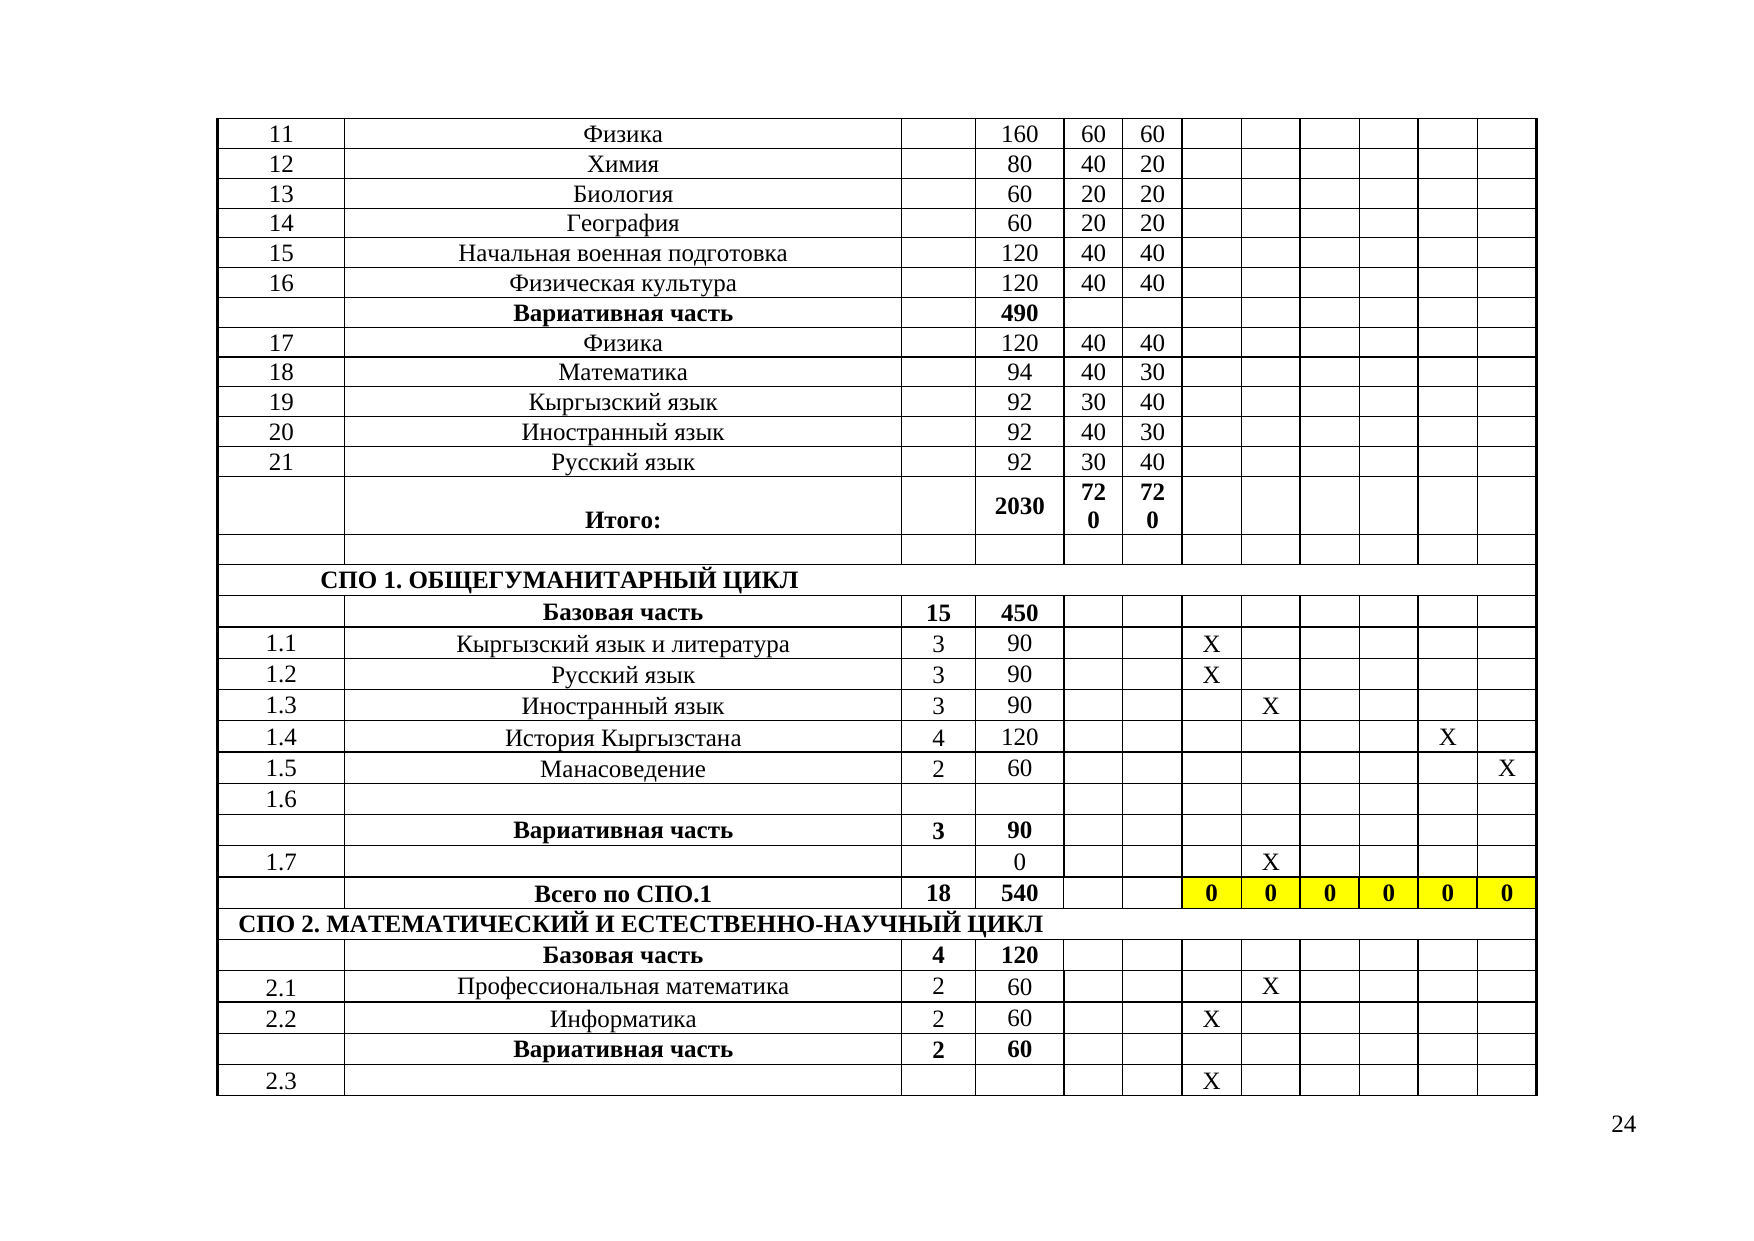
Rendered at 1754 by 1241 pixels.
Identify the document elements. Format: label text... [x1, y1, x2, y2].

table_cell 120 [976, 238, 1063, 267]
table_cell [901, 565, 975, 595]
table_cell [1065, 535, 1122, 564]
table_cell 450 [976, 596, 1063, 626]
table_cell [1242, 784, 1299, 814]
table_cell [1065, 971, 1122, 1001]
table_cell [1300, 565, 1359, 595]
table_cell [1301, 328, 1359, 356]
table_cell [1123, 298, 1181, 327]
table_cell [902, 119, 975, 148]
table_cell 3 [902, 628, 975, 658]
table_cell [1183, 238, 1241, 267]
table_cell [1242, 238, 1299, 267]
table_cell [1183, 328, 1241, 356]
table_cell 90 [976, 659, 1063, 689]
table_cell [902, 328, 975, 356]
table_cell [1123, 784, 1181, 814]
table_cell [219, 477, 344, 534]
table_cell [1301, 238, 1359, 267]
table_cell [1301, 268, 1359, 297]
table_cell [1123, 1065, 1181, 1095]
table_cell [976, 1065, 1063, 1095]
table_cell Х [1242, 971, 1299, 1001]
table_cell [1301, 387, 1359, 416]
table_cell [902, 268, 975, 297]
table_cell [1419, 815, 1477, 845]
table_cell [1478, 690, 1535, 720]
table_cell [219, 940, 344, 970]
table_cell [345, 846, 901, 876]
table_cell [902, 298, 975, 327]
table_cell [1360, 328, 1417, 356]
table_cell Базовая часть [345, 596, 901, 626]
table_cell 2 [902, 1003, 975, 1033]
table_cell [1242, 1034, 1299, 1064]
table_cell [1242, 387, 1299, 416]
table_cell [1301, 1003, 1359, 1033]
table_cell Х [1183, 659, 1241, 689]
table_cell [1301, 477, 1359, 534]
table_cell Х [1419, 721, 1477, 751]
table_cell Х [1183, 1065, 1241, 1095]
table_cell [1360, 238, 1417, 267]
table_cell [1065, 1003, 1122, 1033]
table_cell [1301, 535, 1359, 564]
table_cell [1242, 1065, 1299, 1095]
table_cell [219, 878, 344, 908]
table_cell [219, 1034, 344, 1064]
table_cell 2 [902, 753, 975, 783]
table_cell 120 [976, 268, 1063, 297]
table_cell [1478, 268, 1535, 297]
table_cell 20 [1065, 209, 1122, 237]
table_cell [1300, 909, 1359, 939]
table_cell 13 [219, 179, 344, 207]
table_cell 60 [976, 179, 1063, 207]
table_cell [1301, 1034, 1359, 1064]
table_cell [902, 358, 975, 386]
table_cell 40 [1123, 387, 1181, 416]
table_cell 2 [902, 971, 975, 1001]
table_cell [1123, 1003, 1181, 1033]
table_cell [1301, 815, 1359, 845]
table_cell Начальная военная подготовка [345, 238, 901, 267]
table_cell [902, 417, 975, 446]
table_cell 14 [219, 209, 344, 237]
table_cell [1478, 179, 1535, 207]
table_cell [1183, 596, 1241, 626]
table_cell [1242, 358, 1299, 386]
table_cell [1183, 477, 1241, 534]
table_cell [1123, 659, 1181, 689]
table_cell [1360, 387, 1417, 416]
table_cell [1242, 1003, 1299, 1033]
table_cell [1419, 535, 1477, 564]
table_cell [1419, 1034, 1477, 1064]
table_cell [1123, 815, 1181, 845]
table_cell 40 [1065, 268, 1122, 297]
table_cell 30 [1065, 387, 1122, 416]
table_cell [1301, 358, 1359, 386]
table_cell 0 [1242, 878, 1299, 908]
table_cell [1123, 628, 1181, 658]
table_cell [1419, 298, 1477, 327]
table_cell [1478, 119, 1535, 148]
table_cell [1065, 1034, 1122, 1064]
table_cell [1359, 565, 1418, 595]
table_cell 40 [1123, 238, 1181, 267]
table_cell 4 [902, 721, 975, 751]
table_cell Физика [345, 119, 901, 148]
table_cell [1360, 628, 1417, 658]
table_cell [1183, 971, 1241, 1001]
table_cell [1065, 784, 1122, 814]
table_cell [1360, 358, 1417, 386]
table_cell [1360, 1065, 1417, 1095]
table_cell 20 [1123, 149, 1181, 178]
table_cell [1419, 628, 1477, 658]
table_cell [1065, 753, 1122, 783]
table_cell [1242, 477, 1299, 534]
table_cell [1183, 940, 1241, 970]
table_cell [1242, 328, 1299, 356]
table_cell Х [1242, 690, 1299, 720]
table_cell 3 [902, 659, 975, 689]
table_cell Х [1183, 1003, 1241, 1033]
table_cell 30 [1123, 417, 1181, 446]
table_cell [1242, 179, 1299, 207]
table_cell [1242, 753, 1299, 783]
table_cell Русский язык [345, 447, 901, 476]
table_cell [1301, 149, 1359, 178]
table_cell Итого: [345, 477, 901, 534]
table_cell 60 [1123, 119, 1181, 148]
table_cell [1360, 753, 1417, 783]
table_cell [1064, 878, 1122, 908]
table_cell Кыргызский язык [345, 387, 901, 416]
table_cell Информатика [345, 1003, 901, 1033]
table_cell [1301, 298, 1359, 327]
table_cell [1123, 971, 1181, 1001]
table_cell [1065, 628, 1122, 658]
table_cell 0 [976, 846, 1063, 876]
table_cell Х [1242, 846, 1299, 876]
table_cell [1242, 596, 1299, 626]
table_cell [1123, 940, 1181, 970]
table_cell [1064, 565, 1123, 595]
table_cell 1.1 [219, 628, 344, 658]
table_cell [1360, 1003, 1417, 1033]
table_cell [1478, 940, 1535, 970]
table_cell [345, 784, 901, 814]
table_cell [1478, 721, 1535, 751]
table_cell [1478, 535, 1535, 564]
table_cell [1419, 238, 1477, 267]
table_cell [976, 535, 1063, 564]
table_cell Иностранный язык [345, 690, 901, 720]
table_cell [1418, 565, 1477, 595]
table_cell История Кыргызстана [345, 721, 901, 751]
table_cell [1301, 119, 1359, 148]
table_cell [1478, 1003, 1535, 1033]
table_cell [219, 596, 344, 626]
table_cell 80 [976, 149, 1063, 178]
table_cell [1183, 815, 1241, 845]
table_cell 1.6 [219, 784, 344, 814]
table_cell [1419, 209, 1477, 237]
table_cell [1301, 846, 1359, 876]
table_cell [1183, 690, 1241, 720]
table_cell 2.3 [219, 1065, 344, 1095]
table_cell 20 [1065, 179, 1122, 207]
table_cell [1242, 628, 1299, 658]
table_cell [1301, 447, 1359, 476]
table_cell [902, 784, 975, 814]
table_cell [1123, 565, 1182, 595]
table_cell [1065, 1065, 1122, 1095]
table_cell [1301, 209, 1359, 237]
table_cell [1064, 909, 1123, 939]
table_cell 60 [1065, 119, 1122, 148]
table_cell [1360, 417, 1417, 446]
table_cell 90 [976, 690, 1063, 720]
table_cell [1360, 940, 1417, 970]
table_cell [1183, 268, 1241, 297]
table_cell 3 [902, 815, 975, 845]
table_cell [1419, 358, 1477, 386]
table_cell 2.1 [219, 971, 344, 1001]
table_cell [219, 815, 344, 845]
table_cell 19 [219, 387, 344, 416]
table_cell [1241, 909, 1300, 939]
table_cell [1360, 268, 1417, 297]
table_cell [902, 387, 975, 416]
table_cell Кыргызский язык и литература [345, 628, 901, 658]
table_cell 60 [976, 753, 1063, 783]
table_cell [1360, 690, 1417, 720]
table_cell [1419, 659, 1477, 689]
table_cell [1065, 298, 1122, 327]
table_cell [1183, 119, 1241, 148]
table_cell [1183, 535, 1241, 564]
table_cell [1183, 149, 1241, 178]
table_cell [1360, 971, 1417, 1001]
table_cell [1478, 659, 1535, 689]
table_cell [1183, 209, 1241, 237]
table_cell [1360, 447, 1417, 476]
table_cell [1478, 1034, 1535, 1064]
table_cell 20 [1123, 179, 1181, 207]
table_cell [1301, 179, 1359, 207]
table_cell 40 [1123, 447, 1181, 476]
table_cell [1360, 179, 1417, 207]
table_cell [1419, 753, 1477, 783]
table_cell [1301, 971, 1359, 1001]
table_cell [1419, 179, 1477, 207]
table_cell 40 [1065, 328, 1122, 356]
table_cell 0 [1478, 878, 1535, 908]
table_cell 60 [976, 209, 1063, 237]
table_cell [1241, 565, 1300, 595]
table_cell [1242, 268, 1299, 297]
table_cell [1360, 149, 1417, 178]
table_cell Х [1183, 628, 1241, 658]
table_cell Биология [345, 179, 901, 207]
table_cell Вариативная часть [345, 815, 901, 845]
table_cell 0 [1183, 878, 1241, 908]
table_cell [1301, 784, 1359, 814]
table_cell Физика [345, 328, 901, 356]
table_cell Иностранный язык [345, 417, 901, 446]
table_cell Профессиональная математика [345, 971, 901, 1001]
table_cell [1301, 1065, 1359, 1095]
table_cell Математика [345, 358, 901, 386]
table_cell [1478, 628, 1535, 658]
table_cell [1478, 1065, 1535, 1095]
table_cell [1418, 909, 1477, 939]
table_cell 120 [976, 721, 1063, 751]
table_cell 4 [902, 940, 975, 970]
table_cell 30 [1123, 358, 1181, 386]
table_cell Русский язык [345, 659, 901, 689]
table_cell [1360, 721, 1417, 751]
table_cell [1183, 784, 1241, 814]
table_cell [902, 149, 975, 178]
table_cell [1360, 596, 1417, 626]
table_cell [1065, 596, 1122, 626]
table_cell [1123, 596, 1181, 626]
table_cell [1242, 721, 1299, 751]
table_cell [902, 238, 975, 267]
table_cell [1419, 149, 1477, 178]
table_cell [1242, 149, 1299, 178]
table_cell [1183, 417, 1241, 446]
table_cell [1301, 596, 1359, 626]
table_cell 2.2 [219, 1003, 344, 1033]
table_cell [1301, 753, 1359, 783]
table_cell [1183, 298, 1241, 327]
table_cell [1478, 209, 1535, 237]
table_cell [1242, 940, 1299, 970]
table_cell [1123, 535, 1181, 564]
table_cell [1242, 119, 1299, 148]
table_cell [1478, 971, 1535, 1001]
table_cell [1477, 909, 1535, 939]
table_cell 20 [219, 417, 344, 446]
table_cell 0 [1360, 878, 1417, 908]
table_cell [1419, 477, 1477, 534]
table_cell [1419, 417, 1477, 446]
table_cell СПО 2. МАТЕМАТИЧЕСКИЙ И ЕСТЕСТВЕННО-НАУЧНЫЙ ЦИКЛ [219, 909, 1064, 939]
table_cell 12 [219, 149, 344, 178]
table_cell [1242, 417, 1299, 446]
table_cell 40 [1123, 328, 1181, 356]
table_cell 60 [976, 971, 1063, 1001]
table_cell [1065, 659, 1122, 689]
table_cell [1478, 596, 1535, 626]
table_cell [1419, 1003, 1477, 1033]
table_cell [1065, 690, 1122, 720]
table_cell [1182, 909, 1241, 939]
table_cell [345, 535, 901, 564]
table_cell [1064, 940, 1122, 970]
table_cell 60 [976, 1034, 1063, 1064]
table_cell [1360, 659, 1417, 689]
table_cell Всего по СПО.1 [345, 878, 901, 908]
table_cell [1183, 846, 1241, 876]
table_cell 120 [976, 328, 1063, 356]
table_cell 40 [1065, 238, 1122, 267]
table_cell [1478, 846, 1535, 876]
table_cell [1478, 417, 1535, 446]
table_cell [1123, 846, 1181, 876]
table_cell [1360, 298, 1417, 327]
table_cell 3 [902, 690, 975, 720]
table_cell [902, 179, 975, 207]
table_cell 21 [219, 447, 344, 476]
table_cell [1065, 815, 1122, 845]
table_cell 90 [976, 815, 1063, 845]
table_cell [1478, 298, 1535, 327]
table_cell [902, 477, 975, 534]
table_cell [219, 298, 344, 327]
table_cell [902, 1065, 975, 1095]
table_cell [976, 784, 1063, 814]
table_cell [1419, 940, 1477, 970]
table_cell 11 [219, 119, 344, 148]
table_cell 490 [976, 298, 1063, 327]
table_cell [1183, 358, 1241, 386]
table_cell 1.7 [219, 846, 344, 876]
table_cell 40 [1065, 149, 1122, 178]
table_cell [1242, 447, 1299, 476]
table_cell [1123, 878, 1181, 908]
table_cell [1360, 119, 1417, 148]
table_cell [1242, 815, 1299, 845]
table_cell 540 [976, 878, 1063, 908]
table_cell [1419, 690, 1477, 720]
table_cell География [345, 209, 901, 237]
table_cell 0 [1301, 878, 1358, 908]
table_cell [1301, 721, 1359, 751]
table_cell 92 [976, 387, 1063, 416]
table_cell [1419, 268, 1477, 297]
table_cell 90 [976, 628, 1063, 658]
table_cell [1301, 690, 1359, 720]
table_cell [902, 209, 975, 237]
table_cell [1065, 846, 1122, 876]
table_cell [1183, 179, 1241, 207]
table_cell [1360, 209, 1417, 237]
table_cell Вариативная часть [345, 1034, 901, 1064]
table_cell 1.4 [219, 721, 344, 751]
table_cell [1301, 659, 1359, 689]
table_cell Базовая часть [345, 940, 901, 970]
table_cell 1.5 [219, 753, 344, 783]
table_cell [1360, 477, 1417, 534]
table_cell 20 [1123, 209, 1181, 237]
table_cell 15 [219, 238, 344, 267]
table_cell [1301, 417, 1359, 446]
table_cell 0 [1419, 878, 1476, 908]
table_cell [1478, 815, 1535, 845]
table_cell [1360, 846, 1417, 876]
table_cell [1478, 328, 1535, 356]
table_cell [1123, 1034, 1181, 1064]
table_cell Вариативная часть [345, 298, 901, 327]
table_cell [1183, 753, 1241, 783]
table_cell 40 [1065, 358, 1122, 386]
table_cell [1242, 298, 1299, 327]
table_cell [1419, 387, 1477, 416]
table_cell [1183, 721, 1241, 751]
table_cell [1359, 909, 1418, 939]
table_cell 92 [976, 417, 1063, 446]
table_cell 160 [976, 119, 1063, 148]
table_cell [902, 846, 975, 876]
table_cell 16 [219, 268, 344, 297]
table_cell 1.2 [219, 659, 344, 689]
table_cell [1360, 784, 1417, 814]
table_cell 94 [976, 358, 1063, 386]
table_cell [1182, 565, 1241, 595]
table_cell [1123, 721, 1181, 751]
table_cell [902, 535, 975, 564]
table_cell [1242, 659, 1299, 689]
table_cell 30 [1065, 447, 1122, 476]
table_cell [1419, 596, 1477, 626]
table_cell [1360, 535, 1417, 564]
table_cell [1419, 971, 1477, 1001]
table_cell [1419, 784, 1477, 814]
table_cell [1242, 535, 1299, 564]
table_cell [902, 447, 975, 476]
table_cell [219, 535, 344, 564]
table_cell 18 [219, 358, 344, 386]
table_cell [1183, 447, 1241, 476]
table_cell 17 [219, 328, 344, 356]
table_cell 60 [976, 1003, 1063, 1033]
table_cell [1419, 119, 1477, 148]
table_cell [1301, 940, 1359, 970]
table_cell [1478, 387, 1535, 416]
table_cell [1419, 846, 1477, 876]
table_cell [1419, 328, 1477, 356]
table_cell [1123, 753, 1181, 783]
table_cell 40 [1065, 417, 1122, 446]
table_cell 120 [976, 940, 1063, 970]
table_cell [1360, 815, 1417, 845]
table_cell [1301, 628, 1359, 658]
table_cell [1183, 1034, 1241, 1064]
table_cell [1478, 149, 1535, 178]
table_cell СПО 1. ОБЩЕГУМАНИТАРНЫЙ ЦИКЛ [219, 565, 901, 595]
table_cell [1478, 358, 1535, 386]
table_cell [1478, 477, 1535, 534]
table_cell [1477, 565, 1535, 595]
table_cell [1065, 721, 1122, 751]
table_cell [1183, 387, 1241, 416]
table_cell [975, 565, 1064, 595]
table_cell 1.3 [219, 690, 344, 720]
table_cell 2 [902, 1034, 975, 1064]
table_cell [345, 1065, 901, 1095]
table_cell [1478, 238, 1535, 267]
table_cell 40 [1123, 268, 1181, 297]
table_cell 720 [1123, 477, 1181, 534]
table_cell Х [1478, 753, 1535, 783]
table_cell Физическая культура [345, 268, 901, 297]
table_cell 15 [902, 596, 975, 626]
table_cell [1419, 447, 1477, 476]
table_cell 2030 [976, 477, 1063, 534]
table_cell [1419, 1065, 1477, 1095]
table_cell [1242, 209, 1299, 237]
table_cell Манасоведение [345, 753, 901, 783]
table_cell [1123, 690, 1181, 720]
table_cell [1478, 784, 1535, 814]
table_cell [1478, 447, 1535, 476]
table_cell Химия [345, 149, 901, 178]
table_cell [1360, 1034, 1417, 1064]
table_cell [1123, 909, 1182, 939]
table_cell 720 [1065, 477, 1122, 534]
table_cell 92 [976, 447, 1063, 476]
table_cell 18 [902, 878, 975, 908]
